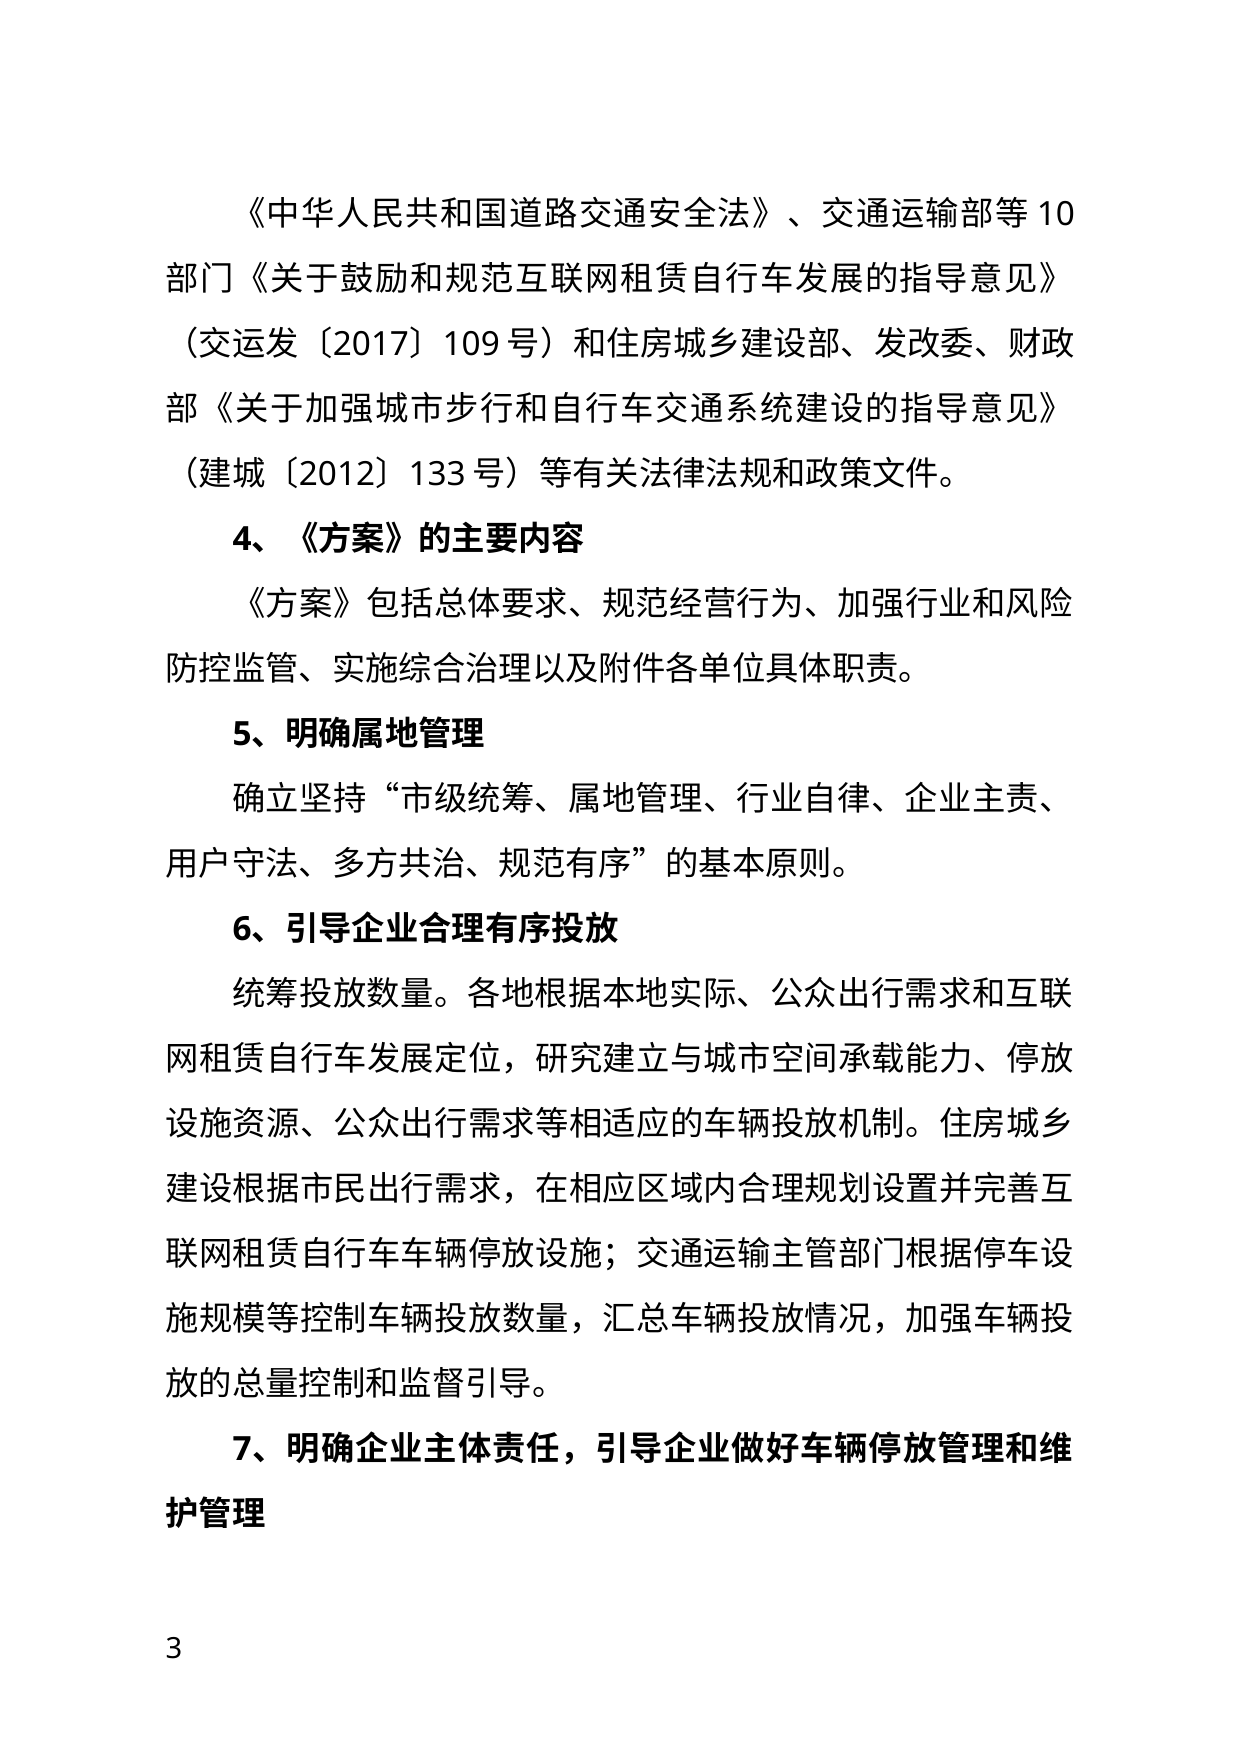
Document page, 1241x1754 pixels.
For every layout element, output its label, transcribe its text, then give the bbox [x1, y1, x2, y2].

text 《方案》包括总体要求、规范经营行为、加强行业和风险防控监管、实施综合治理以及附件各单位具体职责。 [165, 568, 1075, 698]
text 确立坚持“市级统筹、属地管理、行业自律、企业主责、用户守法、多方共治、规范有序”的基本原则。 [165, 763, 1075, 893]
text 6、引导企业合理有序投放 [165, 893, 1075, 958]
text 统筹投放数量。各地根据本地实际、公众出行需求和互联网租赁自行车发展定位，研究建立与城市空间承载能力、停放设施资源、公众出行需求等相适应的车辆投放机制。住房城乡建设根据市民出行需求，在相应区域内合理规划设置并完善互联网租赁自行车车辆停放设施；交通运输主管部门根据停车设施规模等控制车辆投放数量，汇总车辆投放情况，加强车辆投放的总量控制和监督引导。 [165, 958, 1075, 1413]
text 7、明确企业主体责任，引导企业做好车辆停放管理和维护管理 [165, 1413, 1075, 1543]
text 《中华人民共和国道路交通安全法》、交通运输部等10部门《关于鼓励和规范互联网租赁自行车发展的指导意见》（交运发〔2017〕109号）和住房城乡建设部、发改委、财政部《关于加强城市步行和自行车交通系统建设的指导意见》（建城〔2012〕133号）等有关法律法规和政策文件。 [165, 178, 1075, 503]
text 5、明确属地管理 [165, 698, 1075, 763]
text 4、《方案》的主要内容 [165, 503, 1075, 568]
